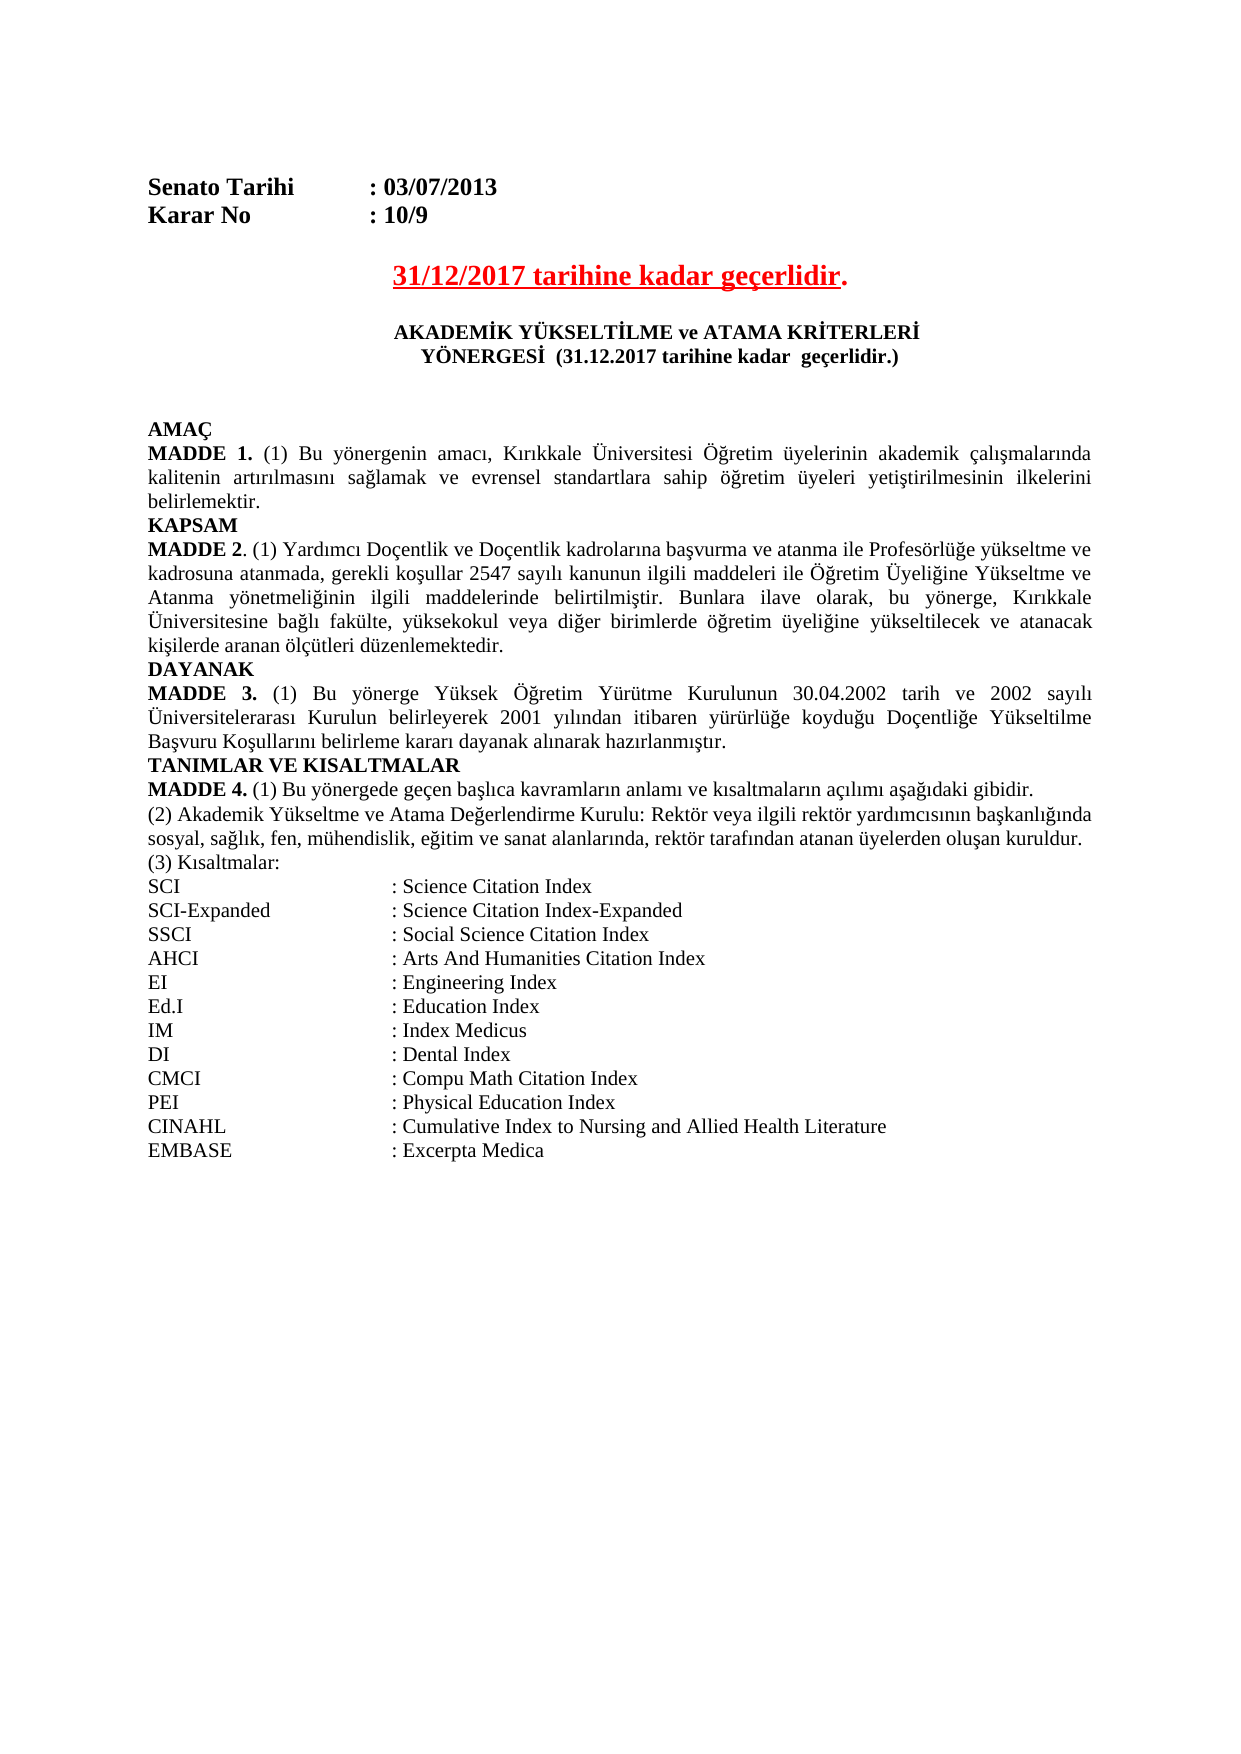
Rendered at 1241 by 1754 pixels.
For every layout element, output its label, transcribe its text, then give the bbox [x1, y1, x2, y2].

text (3) Kısaltmalar: [148, 849, 1093, 874]
text Karar No : 10/9 [148, 200, 1088, 229]
text DI : Dental Index [148, 1042, 1093, 1066]
text Senato Tarihi : 03/07/2013 [148, 172, 1088, 200]
text YÖNERGESİ (31.12.2017 tarihine kadar geçerlidir.) [148, 344, 1093, 368]
text SSCI : Social Science Citation Index [148, 922, 1093, 946]
text AHCI : Arts And Humanities Citation Index [148, 946, 1093, 970]
text SCI-Expanded : Science Citation Index-Expanded [148, 898, 1093, 922]
text (2) Akademik Yükseltme ve Atama Değerlendirme Kurulu: Rektör veya ilgili rektör yardımcısının başkanlığında sosyal, sağlık, fen, mühendislik, eğitim ve sanat alanlarında, rektör tarafından atanan üyelerden oluşan kuruldur. [148, 801, 1093, 849]
text MADDE 2. (1) Yardımcı Doçentlik ve Doçentlik kadrolarına başvurma ve atanma ile Profesörlüğe yükseltme ve kadrosuna atanmada, gerekli koşullar 2547 sayılı kanunun ilgili maddeleri ile Öğretim Üyeliğine Yükseltme ve Atanma yönetmeliğinin ilgili maddelerinde belirtilmiştir. Bunlara ilave olarak, bu yönerge, Kırıkkale Üniversitesine bağlı fakülte, yüksekokul veya diğer birimlerde öğretim üyeliğine yükseltilecek ve atanacak kişilerde aranan ölçütleri düzenlemektedir. [148, 537, 1093, 657]
text IM : Index Medicus [148, 1018, 1093, 1042]
text AKADEMİK YÜKSELTİLME ve ATAMA KRİTERLERİ [148, 320, 1093, 344]
text KAPSAM [148, 513, 1093, 537]
text EI : Engineering Index [148, 970, 1093, 994]
text PEI : Physical Education Index [148, 1090, 1093, 1114]
text MADDE 4. (1) Bu yönergede geçen başlıca kavramların anlamı ve kısaltmaların açılımı aşağıdaki gibidir. [148, 777, 1093, 801]
text MADDE 1. (1) Bu yönergenin amacı, Kırıkkale Üniversitesi Öğretim üyelerinin akademik çalışmalarında kalitenin artırılmasını sağlamak ve evrensel standartlara sahip öğretim üyeleri yetiştirilmesinin ilkelerini belirlemektir. [148, 441, 1093, 513]
text SCI : Science Citation Index [148, 874, 1093, 898]
text DAYANAK [148, 657, 1093, 681]
text EMBASE : Excerpta Medica [148, 1138, 1093, 1162]
text AMAÇ [148, 416, 1093, 441]
text TANIMLAR VE KISALTMALAR [148, 753, 1093, 777]
text CMCI : Compu Math Citation Index [148, 1066, 1093, 1090]
text MADDE 3. (1) Bu yönerge Yüksek Öğretim Yürütme Kurulunun 30.04.2002 tarih ve 2002 sayılı Üniversitelerarası Kurulun belirleyerek 2001 yılından itibaren yürürlüğe koyduğu Doçentliğe Yükseltilme Başvuru Koşullarını belirleme kararı dayanak alınarak hazırlanmıştır. [148, 681, 1093, 753]
text 31/12/2017 tarihine kadar geçerlidir. [148, 258, 1093, 291]
text CINAHL : Cumulative Index to Nursing and Allied Health Literature [148, 1114, 1093, 1138]
text Ed.I : Education Index [148, 994, 1093, 1018]
